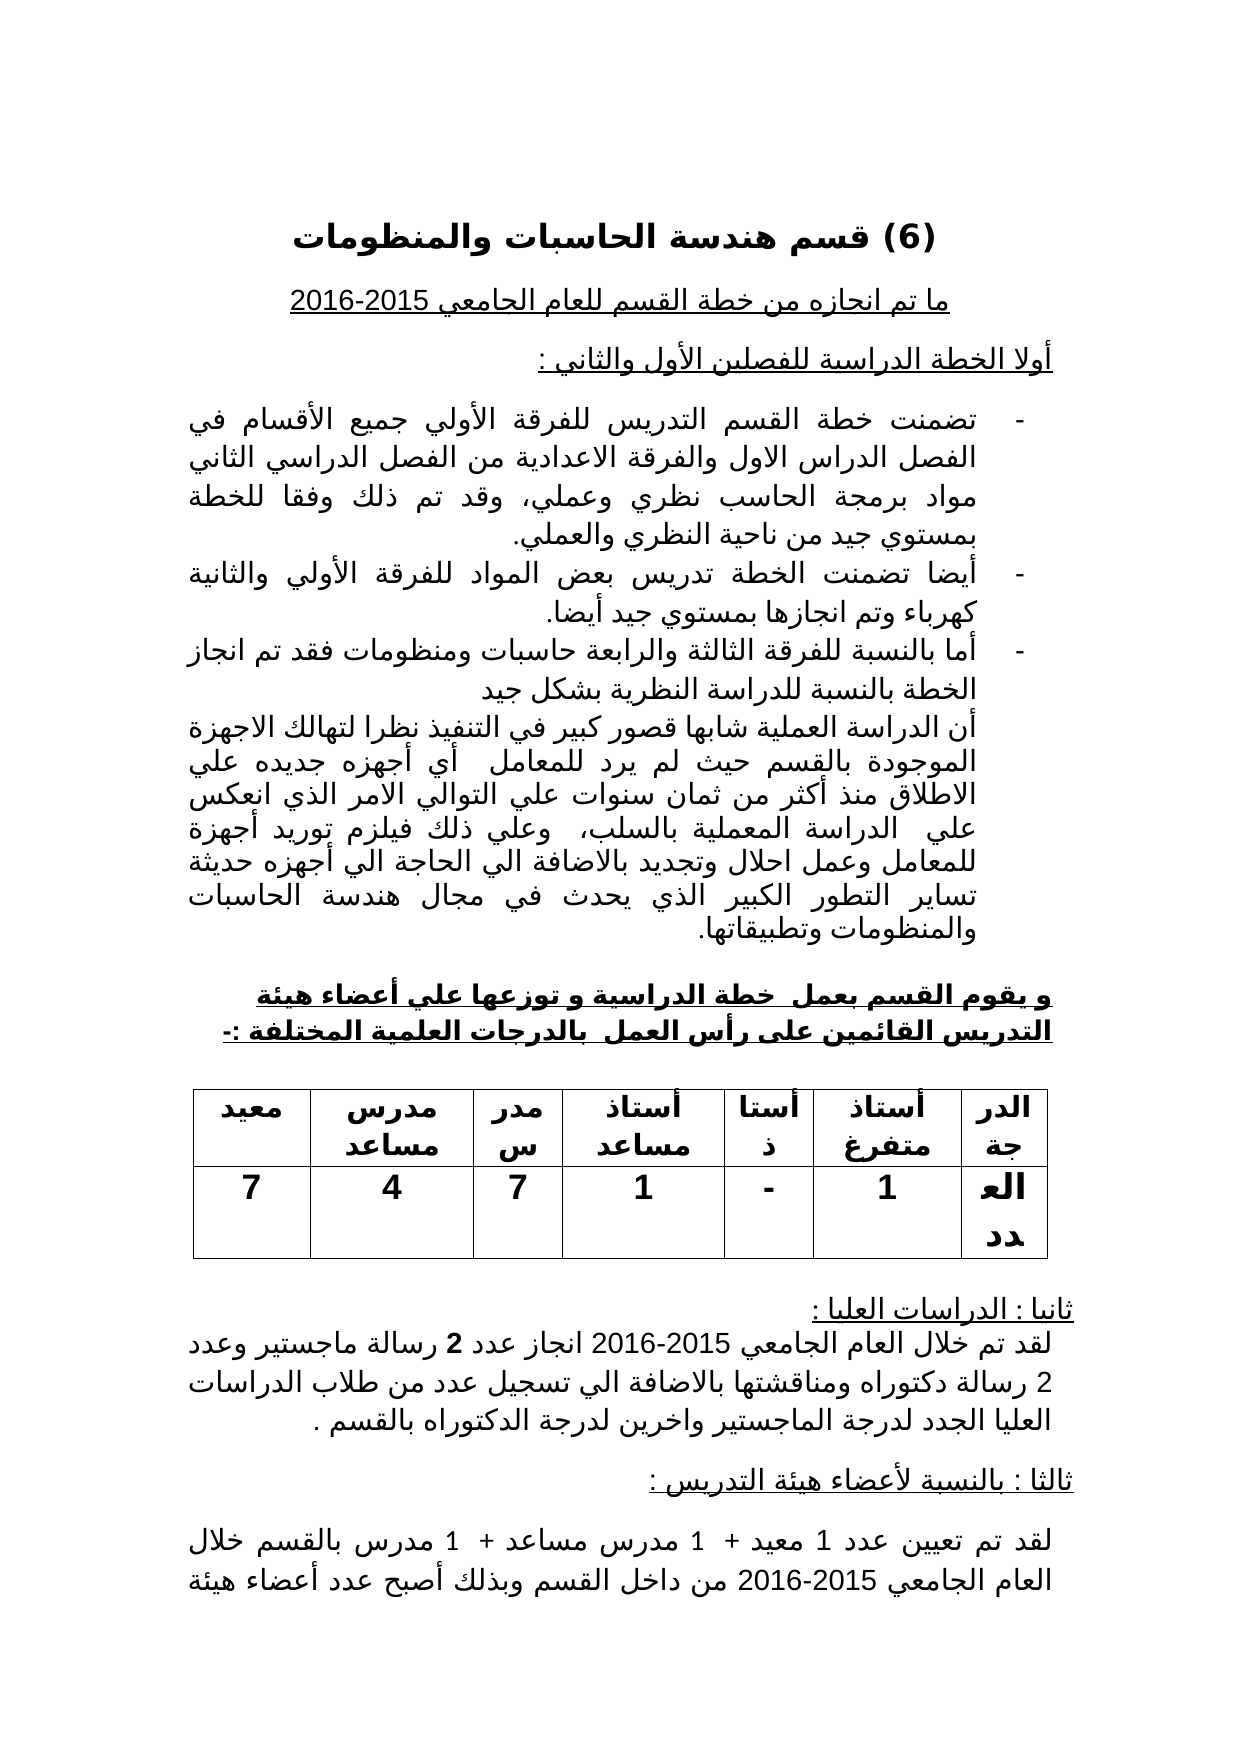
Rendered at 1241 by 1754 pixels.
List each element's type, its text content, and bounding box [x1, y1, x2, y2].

list تضمنت خطة القسم التدريس للفرقة الأولي جميع الأقسام في الفصل الدراس الاول والفرقة الاعدادية من الفصل الدراسي الثاني مواد برمجة الحاسب نظري وعملي، وقد تم ذلك وفقا للخطة بمستوي جيد من ناحية النظري والعملي. [187, 402, 1015, 551]
text ثالثا : بالنسبة لأعضاء هيئة التدريس : [187, 1462, 1073, 1496]
table_header أستاذ مساعد [563, 1090, 724, 1166]
table_cell 7 [474, 1167, 562, 1258]
list ثانيا : الدراسات العليا : [187, 1292, 1073, 1326]
table_header الدرجة [962, 1090, 1047, 1166]
table_cell 1 [814, 1167, 961, 1258]
text و يقوم القسم بعمل خطة الدراسية و توزعها علي أعضاء هيئة التدريس القائمين على رأس العمل بالدرجات العلمية المختلفة :- [187, 979, 1053, 1046]
table_cell العدد [962, 1167, 1047, 1258]
table_header أستاذ متفرغ [814, 1090, 961, 1166]
table_cell - [725, 1167, 813, 1258]
text لقد تم خلال العام الجامعي 2015-2016 انجاز عدد 2 رسالة ماجستير وعدد 2 رسالة دكتوراه ومناقشتها بالاضافة الي تسجيل عدد من طلاب الدراسات العليا الجدد لدرجة الماجستير واخرين لدرجة الدكتوراه بالقسم . [187, 1326, 1053, 1437]
table_cell 4 [311, 1167, 473, 1258]
text (6) قسم هندسة الحاسبات والمنظومات [187, 218, 1053, 256]
text أولا الخطة الدراسية للفصلين الأول والثاني : [187, 342, 1053, 376]
list أما بالنسبة للفرقة الثالثة والرابعة حاسبات ومنظومات فقد تم انجاز الخطة بالنسبة للدراسة النظرية بشكل جيد [187, 633, 1015, 705]
list أيضا تضمنت الخطة تدريس بعض المواد للفرقة الأولي والثانية كهرباء وتم انجازها بمستوي جيد أيضا. [187, 556, 1015, 628]
table_header مدرس مساعد [311, 1090, 473, 1166]
table_header أستاذ [725, 1090, 813, 1166]
text ما تم انجازه من خطة القسم للعام الجامعي 2015-2016 [187, 283, 1053, 317]
table_header معيد [194, 1090, 310, 1166]
table_header مدرس [474, 1090, 562, 1166]
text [187, 1522, 1053, 1596]
table_cell 1 [563, 1167, 724, 1258]
table_cell 7 [194, 1167, 310, 1258]
list أن الدراسة العملية شابها قصور كبير في التنفيذ نظرا لتهالك الاجهزة الموجودة بالقسم حيث لم يرد للمعامل أي أجهزه جديده علي الاطلاق منذ أكثر من ثمان سنوات علي التوالي الامر الذي انعكس علي الدراسة المعملية بالسلب، وعلي ذلك فيلزم توريد أجهزة للمعامل وعمل احلال وتجديد بالاضافة الي الحاجة الي أجهزه حديثة تساير التطور الكبير الذي يحدث في مجال هندسة الحاسبات والمنظومات وتطبيقاتها. [187, 710, 978, 945]
